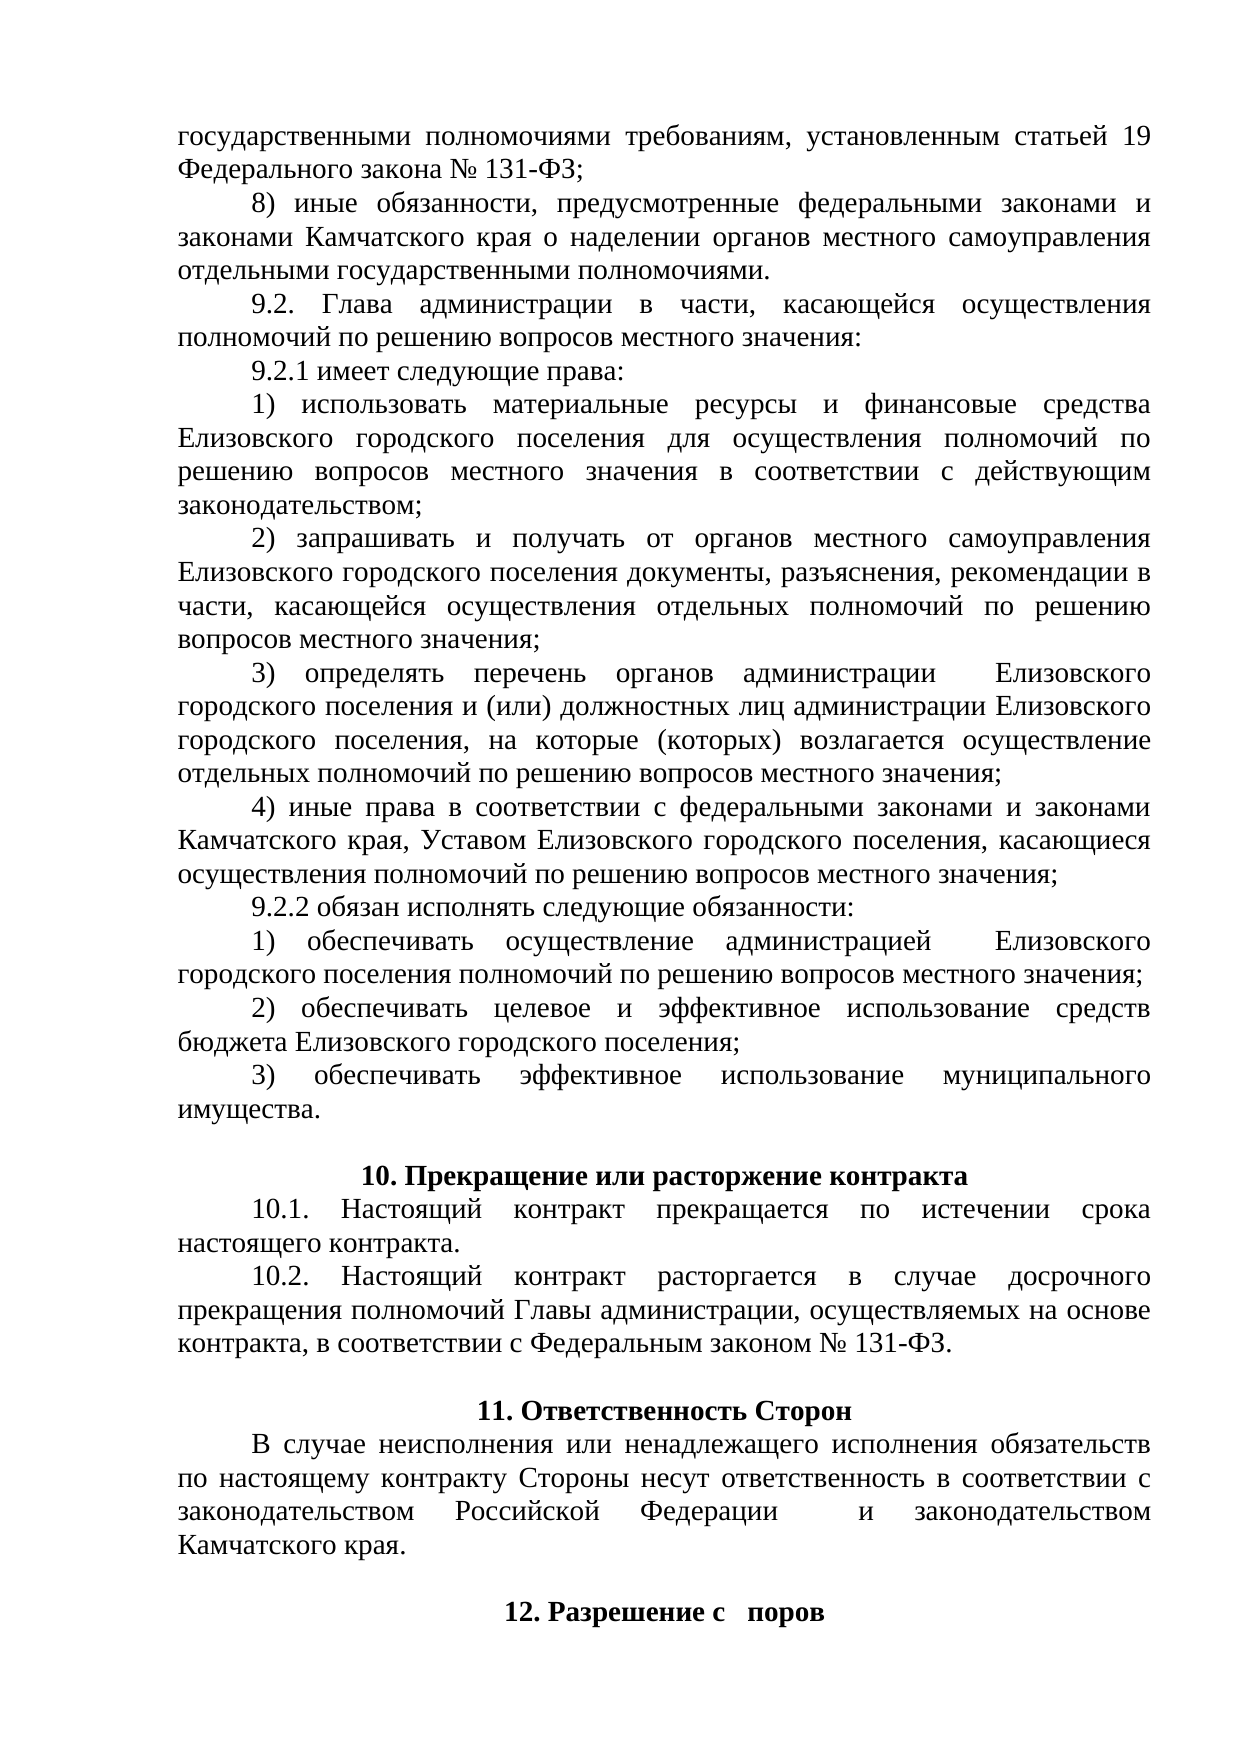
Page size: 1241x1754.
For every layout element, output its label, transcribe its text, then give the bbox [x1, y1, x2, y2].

text 9.2. Глава администрации в части, касающейся осуществления полномочий по решению вопросов местного значения: [177, 286, 1152, 353]
text 9.2.1 имеет следующие права: [177, 353, 1152, 386]
text 4) иные права в соответствии с федеральными законами и законами Камчатского края, Уставом Елизовского городского поселения, касающиеся осуществления полномочий по решению вопросов местного значения; [177, 789, 1152, 889]
text 10. Прекращение или расторжение контракта [177, 1158, 1152, 1191]
text 2) обеспечивать целевое и эффективное использование средств бюджета Елизовского городского поселения; [177, 990, 1152, 1057]
text 3) обеспечивать эффективное использование муниципального имущества. [177, 1057, 1152, 1124]
text 9.2.2 обязан исполнять следующие обязанности: [177, 889, 1152, 923]
text В случае неисполнения или ненадлежащего исполнения обязательств по настоящему контракту Стороны несут ответственность в соответствии с законодательством Российской Федерации и законодательством Камчатского края. [177, 1426, 1152, 1560]
text 8) иные обязанности, предусмотренные федеральными законами и законами Камчатского края о наделении органов местного самоуправления отдельными государственными полномочиями. [177, 185, 1152, 286]
text 11. Ответственность Сторон [177, 1393, 1152, 1426]
text 10.1. Настоящий контракт прекращается по истечении срока настоящего контракта. [177, 1191, 1152, 1258]
text 1) обеспечивать осуществление администрацией Елизовского городского поселения полномочий по решению вопросов местного значения; [177, 923, 1152, 990]
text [177, 118, 1152, 185]
text 1) использовать материальные ресурсы и финансовые средства Елизовского городского поселения для осуществления полномочий по решению вопросов местного значения в соответствии с действующим законодательством; [177, 386, 1152, 521]
text 12. Разрешение с поров [177, 1594, 1152, 1627]
text 3) определять перечень органов администрации Елизовского городского поселения и (или) должностных лиц администрации Елизовского городского поселения, на которые (которых) возлагается осуществление отдельных полномочий по решению вопросов местного значения; [177, 655, 1152, 789]
text 2) запрашивать и получать от органов местного самоуправления Елизовского городского поселения документы, разъяснения, рекомендации в части, касающейся осуществления отдельных полномочий по решению вопросов местного значения; [177, 521, 1152, 655]
text 10.2. Настоящий контракт расторгается в случае досрочного прекращения полномочий Главы администрации, осуществляемых на основе контракта, в соответствии с Федеральным законом № 131-ФЗ. [177, 1258, 1152, 1359]
